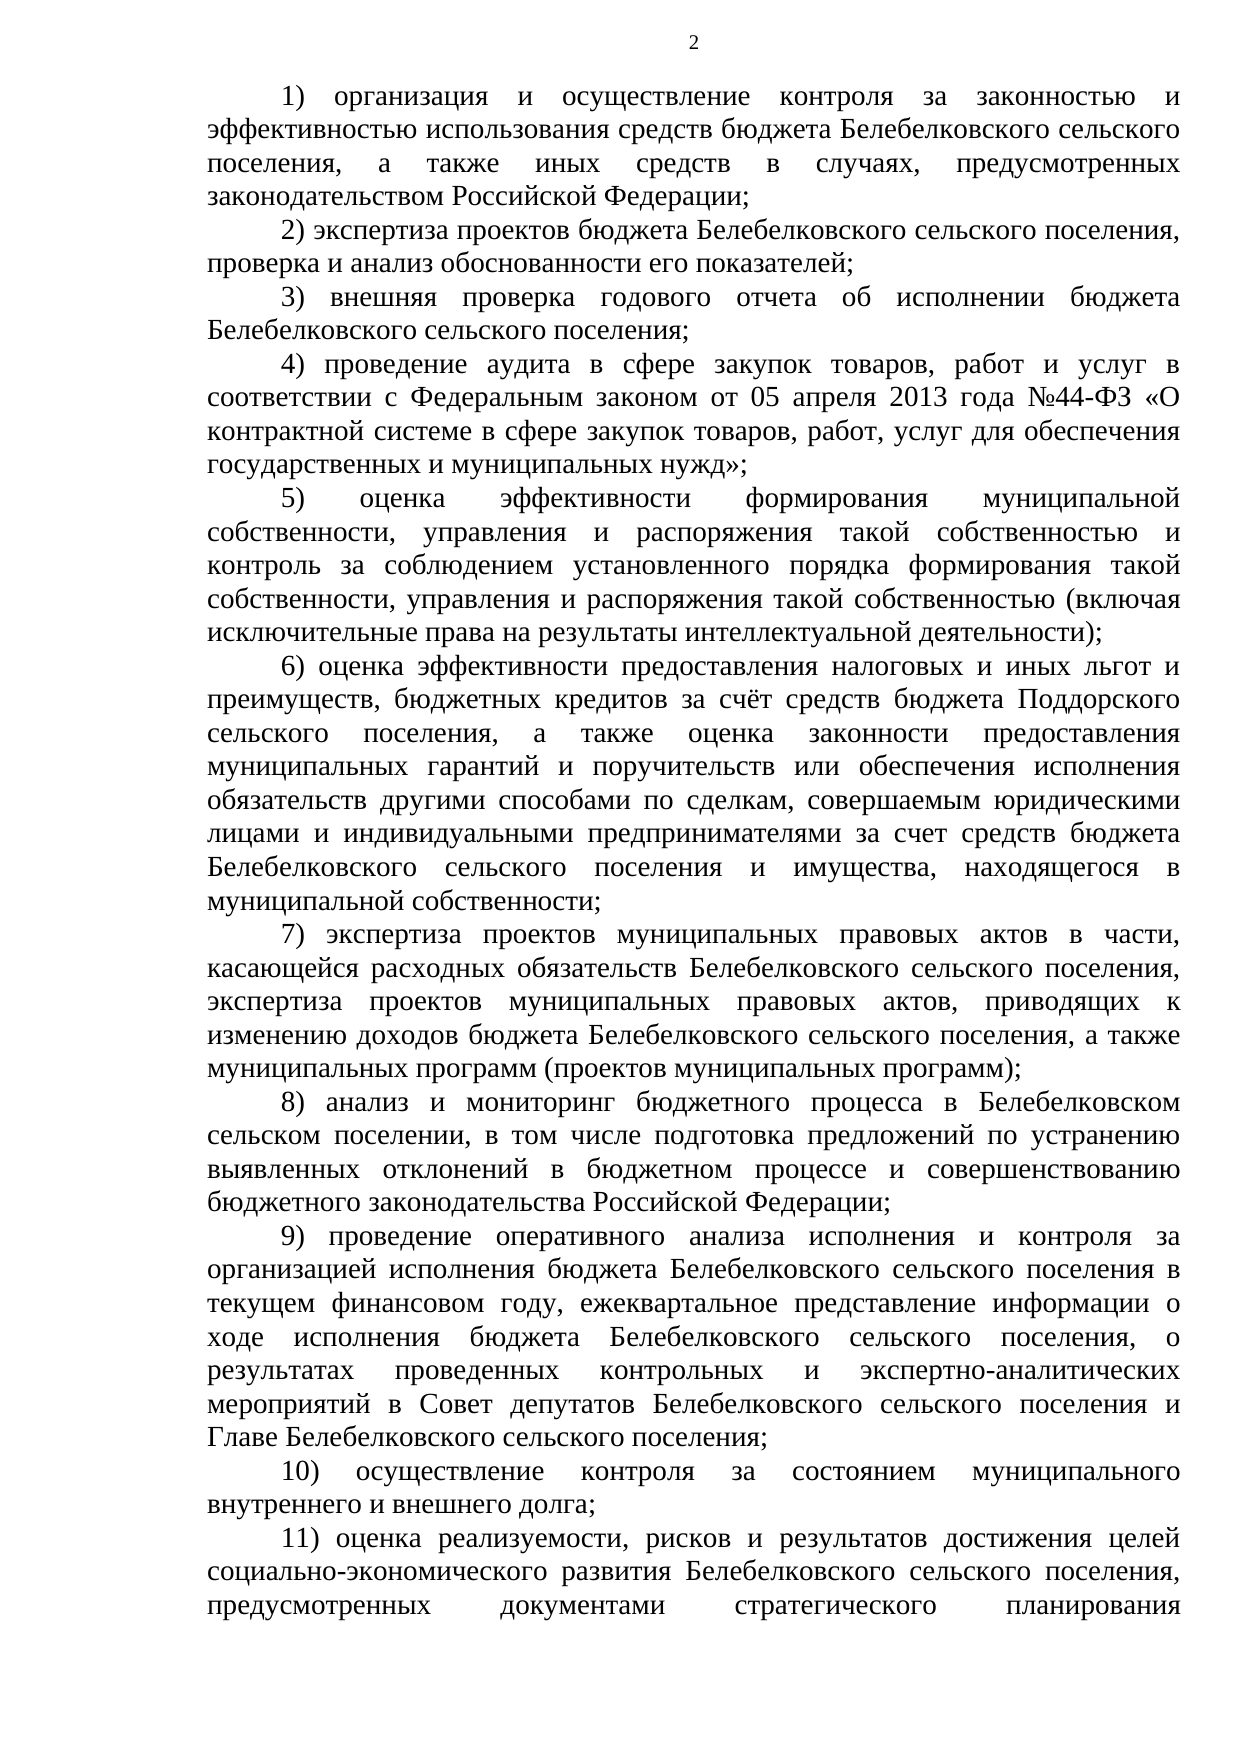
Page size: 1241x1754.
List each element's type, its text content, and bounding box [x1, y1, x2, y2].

text 4) проведение аудита в сфере закупок товаров, работ и услуг в соответствии с Федеральным законом от 05 апреля 2013 года №44-ФЗ «О контрактной системе в сфере закупок товаров, работ, услуг для обеспечения государственных и муниципальных нужд»; [207, 346, 1181, 480]
text 5) оценка эффективности формирования муниципальной собственности, управления и распоряжения такой собственностью и контроль за соблюдением установленного порядка формирования такой собственности, управления и распоряжения такой собственностью (включая исключительные права на результаты интеллектуальной деятельности); [207, 480, 1181, 648]
text 2) экспертиза проектов бюджета Белебелковского сельского поселения, проверка и анализ обоснованности его показателей; [207, 212, 1181, 279]
text 9) проведение оперативного анализа исполнения и контроля за организацией исполнения бюджета Белебелковского сельского поселения в текущем финансовом году, ежеквартальное представление информации о ходе исполнения бюджета Белебелковского сельского поселения, о результатах проведенных контрольных и экспертно-аналитических мероприятий в Совет депутатов Белебелковского сельского поселения и Главе Белебелковского сельского поселения; [207, 1218, 1181, 1453]
text 10) осуществление контроля за состоянием муниципального внутреннего и внешнего долга; [207, 1453, 1181, 1520]
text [207, 1520, 1181, 1621]
text 8) анализ и мониторинг бюджетного процесса в Белебелковском сельском поселении, в том числе подготовка предложений по устранению выявленных отклонений в бюджетном процессе и совершенствованию бюджетного законодательства Российской Федерации; [207, 1084, 1181, 1218]
text 7) экспертиза проектов муниципальных правовых актов в части, касающейся расходных обязательств Белебелковского сельского поселения, экспертиза проектов муниципальных правовых актов, приводящих к изменению доходов бюджета Белебелковского сельского поселения, а также муниципальных программ (проектов муниципальных программ); [207, 916, 1181, 1084]
text 6) оценка эффективности предоставления налоговых и иных льгот и преимуществ, бюджетных кредитов за счёт средств бюджета Поддорского сельского поселения, а также оценка законности предоставления муниципальных гарантий и поручительств или обеспечения исполнения обязательств другими способами по сделкам, совершаемым юридическими лицами и индивидуальными предпринимателями за счет средств бюджета Белебелковского сельского поселения и имущества, находящегося в муниципальной собственности; [207, 648, 1181, 916]
text 3) внешняя проверка годового отчета об исполнении бюджета Белебелковского сельского поселения; [207, 279, 1181, 346]
text 1) организация и осуществление контроля за законностью и эффективностью использования средств бюджета Белебелковского сельского поселения, а также иных средств в случаях, предусмотренных законодательством Российской Федерации; [207, 78, 1181, 212]
